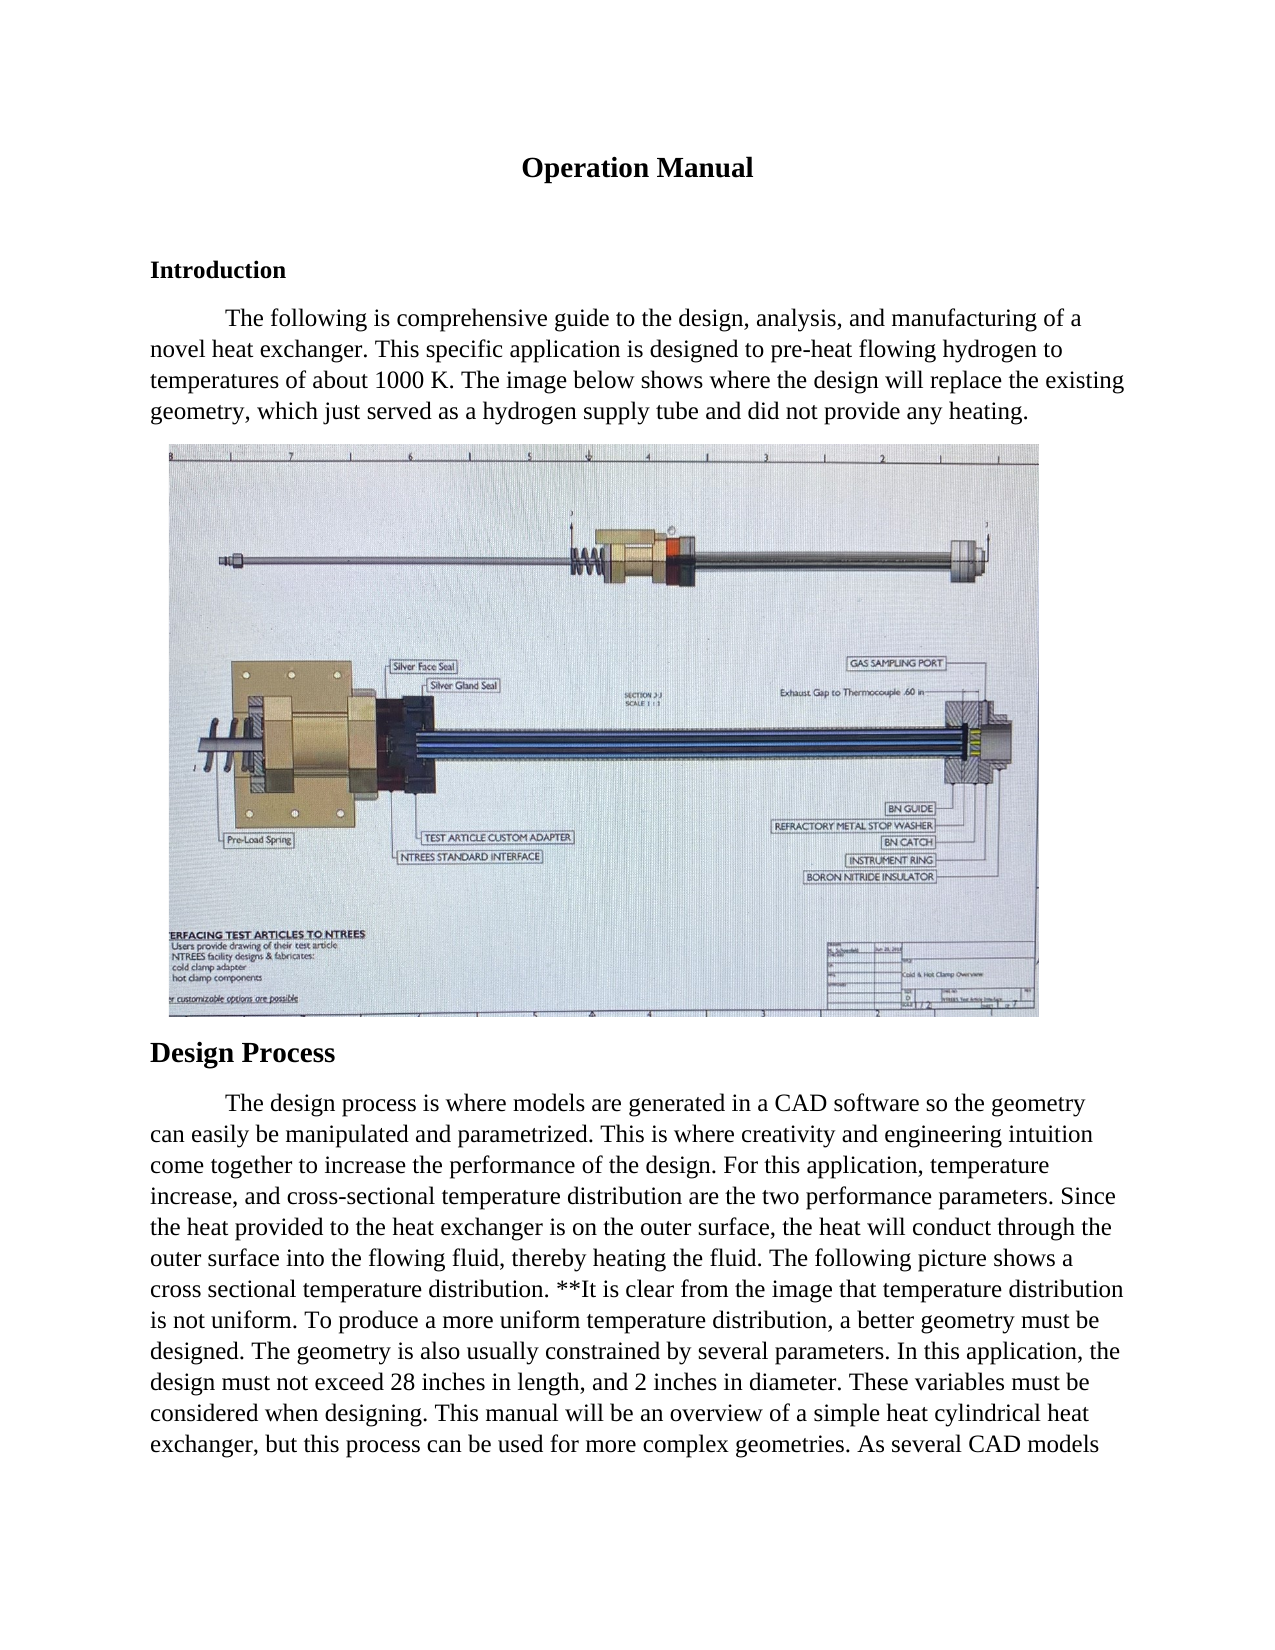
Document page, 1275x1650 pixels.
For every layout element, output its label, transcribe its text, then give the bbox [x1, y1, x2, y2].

text Design Process [150, 1035, 1125, 1068]
text Introduction [150, 256, 1125, 284]
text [150, 1088, 1125, 1458]
text Operation Manual [150, 150, 1125, 183]
text The following is comprehensive guide to the design, analysis, and manufacturing of a novel heat exchanger. This specific application is designed to pre-heat flowing hydrogen to temperatures of about 1000 K. The image below shows where the design will replace the existing geometry, which just served as a hydrogen supply tube and did not provide any heating. [150, 303, 1125, 425]
